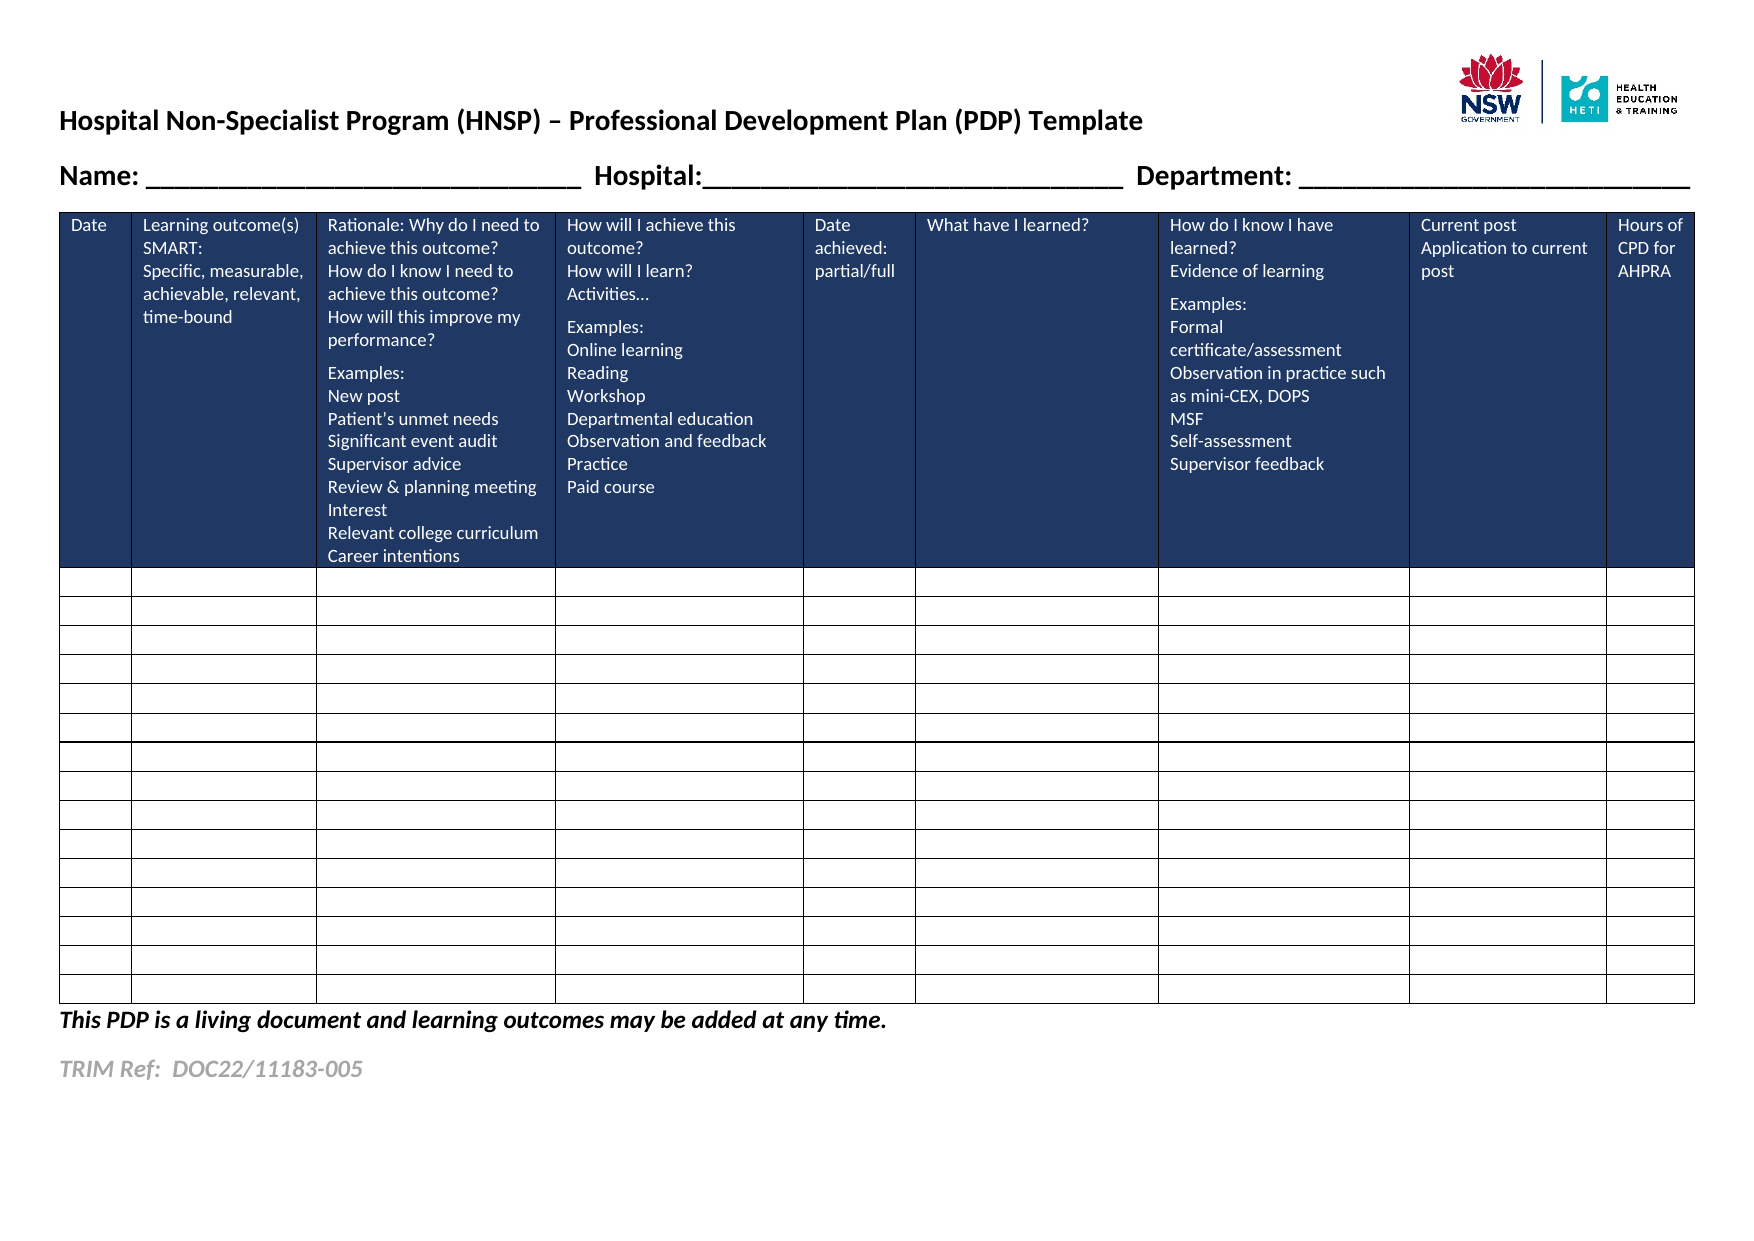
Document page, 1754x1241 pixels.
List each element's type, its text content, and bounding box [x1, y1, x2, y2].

table_cell [804, 684, 915, 712]
table_header How do I know I have learned? Evidence of learning Examples: Formal certificate/assessment Observation in practice such as mini-CEX, DOPS MSF Self-assessment Supervisor feedback [1159, 213, 1409, 567]
table_cell [317, 772, 555, 799]
table_cell [317, 888, 555, 916]
table_cell [60, 772, 131, 799]
table_cell [1607, 946, 1694, 974]
table_cell [317, 743, 555, 771]
table_cell [916, 888, 1158, 916]
text TRIM Ref: DOC22/11183-005 [59, 1054, 1695, 1084]
table_cell [1410, 714, 1606, 741]
table_cell [132, 975, 316, 1003]
table_cell [1410, 859, 1606, 887]
table_cell [1607, 684, 1694, 712]
table_cell [1410, 597, 1606, 625]
table_cell [132, 917, 316, 945]
table_cell [132, 714, 316, 741]
table_cell [317, 830, 555, 858]
table_cell [132, 801, 316, 829]
table_cell [916, 684, 1158, 712]
table_cell [132, 684, 316, 712]
table_cell [1159, 946, 1409, 974]
table_cell [60, 859, 131, 887]
table_cell [1607, 597, 1694, 625]
table_cell [60, 975, 131, 1003]
table_cell [804, 917, 915, 945]
table_cell [317, 714, 555, 741]
table_cell [1607, 655, 1694, 683]
table_cell [916, 946, 1158, 974]
table_cell [1159, 714, 1409, 741]
table_cell [1159, 917, 1409, 945]
table_cell [556, 684, 803, 712]
table_cell [132, 888, 316, 916]
table_cell [132, 859, 316, 887]
table_cell [1410, 772, 1606, 799]
table_cell [1410, 684, 1606, 712]
table_cell [1607, 772, 1694, 799]
table_cell [1159, 568, 1409, 596]
text Name: ______________________________ Hospital:_____________________________ Department: ___________________________ [59, 157, 1695, 193]
table_header Learning outcome(s) SMART: Specific, measurable, achievable, relevant, time-bound [132, 213, 316, 567]
table_header Date achieved: partial/full [804, 213, 915, 567]
table_cell [556, 946, 803, 974]
table_cell [60, 801, 131, 829]
table_cell [1607, 743, 1694, 771]
table_cell [60, 597, 131, 625]
table_cell [1607, 714, 1694, 741]
table_cell [1410, 655, 1606, 683]
table_cell [1159, 801, 1409, 829]
table_cell [1410, 888, 1606, 916]
table_cell [317, 655, 555, 683]
table_cell [804, 772, 915, 799]
table_cell [916, 626, 1158, 654]
table_cell [916, 975, 1158, 1003]
table_cell [60, 684, 131, 712]
table_cell [1159, 772, 1409, 799]
table_cell [132, 830, 316, 858]
text Hospital Non-Specialist Program (HNSP) – Professional Development Plan (PDP) Template [59, 102, 1440, 137]
table_cell [804, 714, 915, 741]
table_cell [317, 917, 555, 945]
table_cell [60, 946, 131, 974]
table_cell [916, 917, 1158, 945]
table_header What have I learned? [916, 213, 1158, 567]
table_cell [556, 597, 803, 625]
table_cell [804, 743, 915, 771]
table_cell [317, 684, 555, 712]
picture [1440, 33, 1695, 141]
table_cell [1410, 801, 1606, 829]
table_header Current post Application to current post [1410, 213, 1606, 567]
table_cell [317, 801, 555, 829]
table_cell [60, 743, 131, 771]
table_cell [1607, 830, 1694, 858]
table_cell [1607, 801, 1694, 829]
table_header Date [60, 213, 131, 567]
table_cell [132, 568, 316, 596]
table_cell [1159, 975, 1409, 1003]
table_cell [916, 859, 1158, 887]
table_cell [60, 917, 131, 945]
table_cell [1159, 655, 1409, 683]
table_cell [916, 568, 1158, 596]
table_cell [1410, 743, 1606, 771]
table_header Rationale: Why do I need to achieve this outcome? How do I know I need to achieve this outcome? How will this improve my performance? Examples: New post Patient’s unmet needs Significant event audit Supervisor advice Review & planning meeting Interest Relevant college curriculum Career intentions [317, 213, 555, 567]
text This PDP is a living document and learning outcomes may be added at any time. [59, 1004, 1695, 1034]
table_cell [132, 597, 316, 625]
table_cell [317, 597, 555, 625]
table_cell [1607, 859, 1694, 887]
table_cell [1607, 917, 1694, 945]
table_cell [1159, 888, 1409, 916]
table_cell [804, 975, 915, 1003]
table_cell [804, 888, 915, 916]
table_cell [1607, 888, 1694, 916]
table_cell [804, 626, 915, 654]
table_cell [1410, 830, 1606, 858]
table_cell [556, 888, 803, 916]
table_cell [1410, 946, 1606, 974]
table_cell [556, 743, 803, 771]
table_cell [556, 801, 803, 829]
table_cell [1410, 626, 1606, 654]
table_cell [556, 830, 803, 858]
table_cell [317, 946, 555, 974]
table_cell [1159, 597, 1409, 625]
table_cell [804, 830, 915, 858]
table_cell [132, 626, 316, 654]
table_cell [317, 626, 555, 654]
table_cell [132, 772, 316, 799]
table_cell [317, 568, 555, 596]
table_cell [132, 655, 316, 683]
table_cell [1159, 743, 1409, 771]
table_cell [60, 888, 131, 916]
table_cell [804, 597, 915, 625]
table_cell [60, 830, 131, 858]
table_cell [916, 597, 1158, 625]
table_cell [556, 772, 803, 799]
table_cell [132, 946, 316, 974]
table_cell [916, 743, 1158, 771]
table_header Hours of CPD for AHPRA [1607, 213, 1694, 567]
table_cell [1159, 684, 1409, 712]
table_cell [916, 655, 1158, 683]
table_cell [556, 714, 803, 741]
table_cell [1410, 568, 1606, 596]
table_cell [556, 568, 803, 596]
table_cell [916, 830, 1158, 858]
table_cell [556, 859, 803, 887]
table_cell [556, 626, 803, 654]
table_cell [556, 655, 803, 683]
table_cell [804, 655, 915, 683]
table_cell [804, 946, 915, 974]
table_cell [1607, 975, 1694, 1003]
table_cell [1159, 830, 1409, 858]
table_cell [132, 743, 316, 771]
table_cell [556, 917, 803, 945]
table_cell [1410, 917, 1606, 945]
table_cell [317, 859, 555, 887]
table_cell [916, 801, 1158, 829]
table_cell [60, 655, 131, 683]
table_cell [1159, 859, 1409, 887]
table_cell [916, 772, 1158, 799]
table_cell [60, 626, 131, 654]
table_cell [804, 801, 915, 829]
table_cell [556, 975, 803, 1003]
table_cell [1607, 626, 1694, 654]
table_cell [60, 714, 131, 741]
table_cell [916, 714, 1158, 741]
table_header How will I achieve this outcome? How will I learn? Activities… Examples: Online learning Reading Workshop Departmental education Observation and feedback Practice Paid course [556, 213, 803, 567]
table_cell [804, 859, 915, 887]
table_cell [804, 568, 915, 596]
table_cell [1159, 626, 1409, 654]
table_cell [60, 568, 131, 596]
table_cell [317, 975, 555, 1003]
table_cell [1410, 975, 1606, 1003]
table_cell [1607, 568, 1694, 596]
